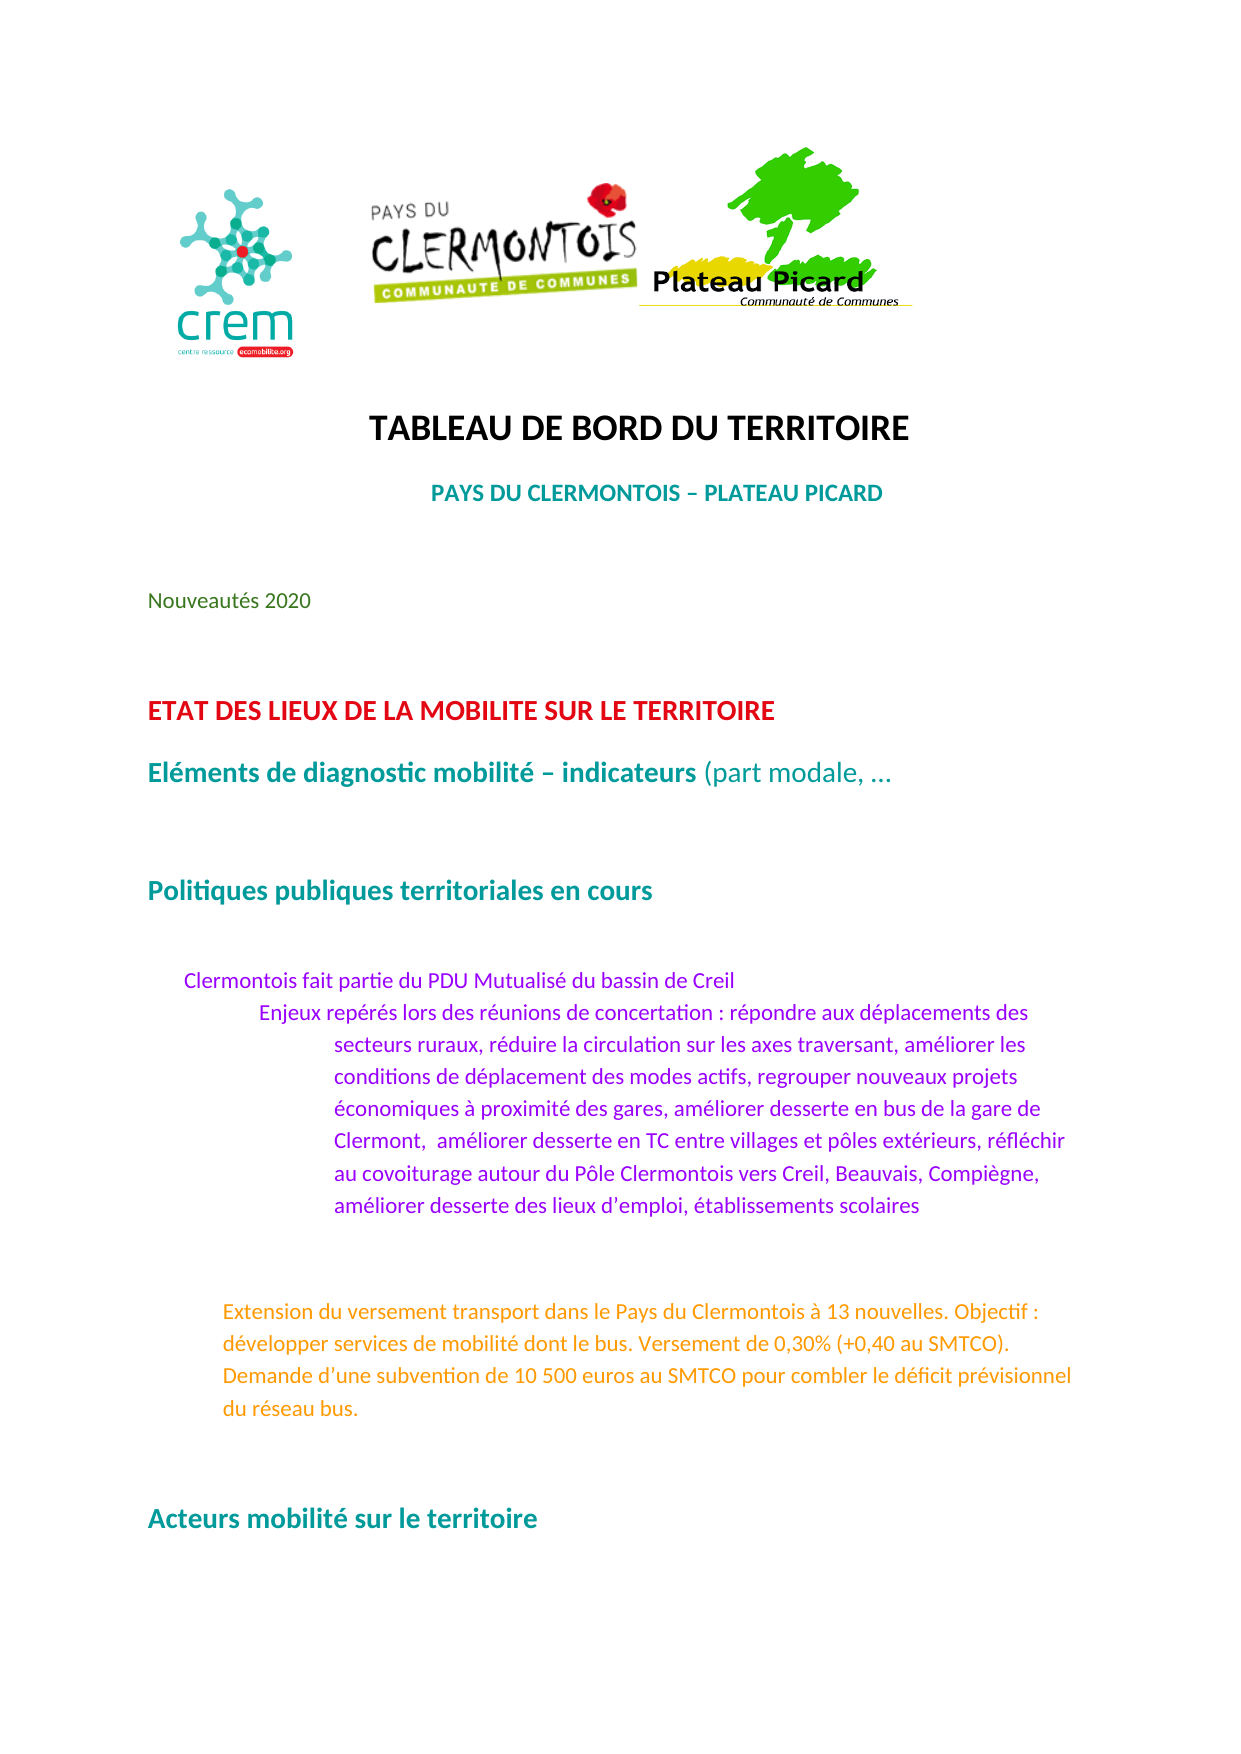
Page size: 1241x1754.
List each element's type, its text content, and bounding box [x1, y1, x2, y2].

text TABLEAU DE BORD DU TERRITOIRE [369, 404, 1093, 450]
text ETAT DES LIEUX DE LA MOBILITE SUR LE TERRITOIRE [148, 692, 1093, 728]
text PAYS DU CLERMONTOIS – PLATEAU PICARD [148, 477, 1093, 508]
text Extension du versement transport dans le Pays du Clermontois à 13 nouvelles. Objectif : développer services de mobilité dont le bus. Versement de 0,30% (+0,40 au SMTCO). Demande d’une subvention de 10 500 euros au SMTCO pour combler le déficit prévisionnel du réseau bus. [223, 1297, 1093, 1422]
picture [368, 147, 913, 306]
picture [138, 147, 345, 398]
text Nouveautés 2020 [148, 586, 1093, 614]
text Enjeux repérés lors des réunions de concertation : répondre aux déplacements des secteurs ruraux, réduire la circulation sur les axes traversant, améliorer les conditions de déplacement des modes actifs, regrouper nouveaux projets économiques à proximité des gares, améliorer desserte en bus de la gare de Clermont, améliorer desserte en TC entre villages et pôles extérieurs, réfléchir au covoiturage autour du Pôle Clermontois vers Creil, Beauvais, Compiègne, améliorer desserte des lieux d’emploi, établissements scolaires [259, 998, 1093, 1219]
text Clermontois fait partie du PDU Mutualisé du bassin de Creil [184, 966, 1093, 994]
text Eléments de diagnostic mobilité – indicateurs (part modale, … [148, 754, 1093, 790]
text Acteurs mobilité sur le territoire [148, 1500, 1093, 1535]
text Politiques publiques territoriales en cours [148, 872, 1093, 907]
